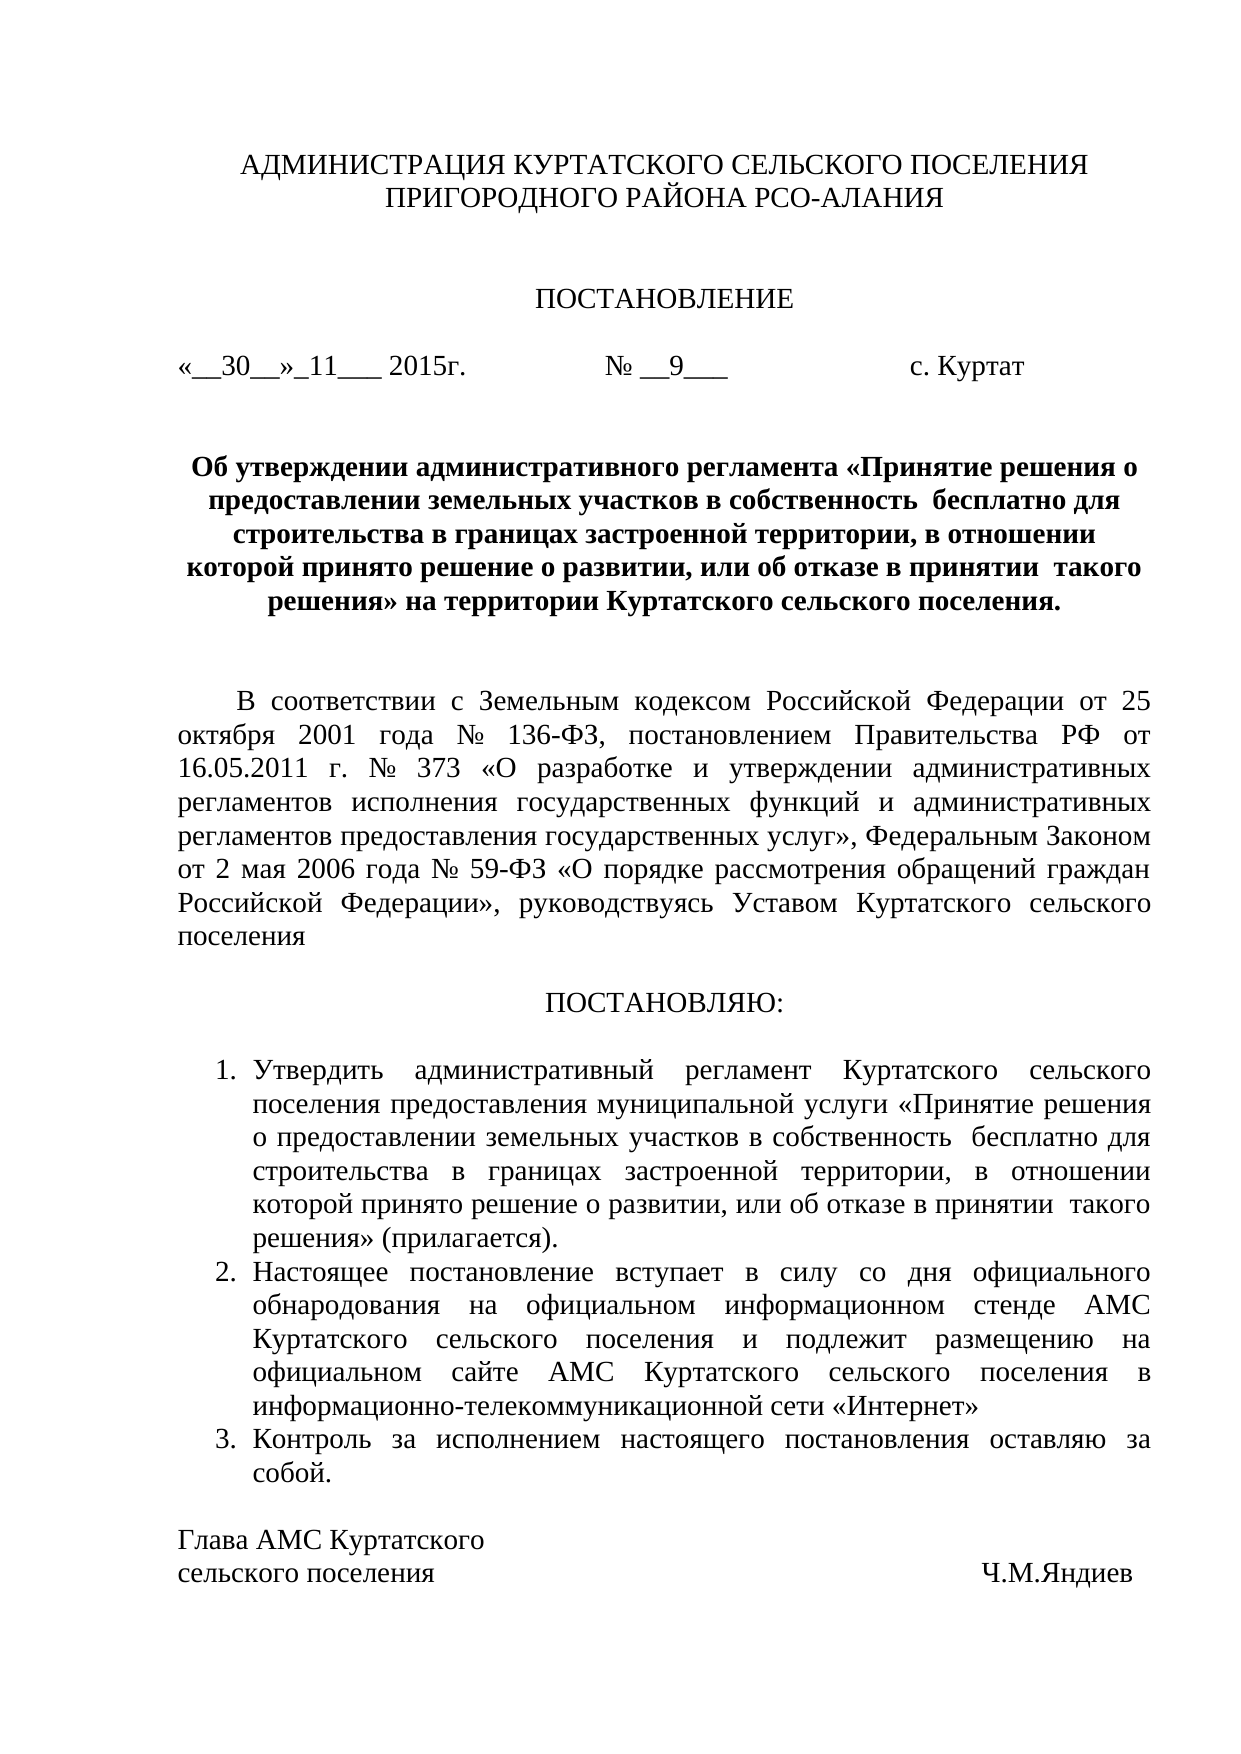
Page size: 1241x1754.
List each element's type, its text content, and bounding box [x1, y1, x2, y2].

text ПРИГОРОДНОГО РАЙОНА РСО-АЛАНИЯ [177, 180, 1152, 214]
text ПОСТАНОВЛЯЮ: [177, 985, 1152, 1019]
text АДМИНИСТРАЦИЯ КУРТАТСКОГО СЕЛЬСКОГО ПОСЕЛЕНИЯ [177, 147, 1152, 180]
text сельского поселения Ч.М.Яндиев [177, 1556, 1152, 1589]
list Утвердить административный регламент Куртатского сельского поселения предоставления муниципальной услуги «Принятие решения о предоставлении земельных участков в собственность бесплатно для строительства в границах застроенной территории, в отношении которой принято решение о развитии, или об отказе в принятии такого решения» (прилагается). [215, 1052, 1152, 1254]
text Глава АМС Куртатского [177, 1522, 1152, 1556]
text Об утверждении административного регламента «Принятие решения о предоставлении земельных участков в собственность бесплатно для строительства в границах застроенной территории, в отношении которой принято решение о развитии, или об отказе в принятии такого решения» на территории Куртатского сельского поселения. [177, 449, 1152, 616]
list Настоящее постановление вступает в силу со дня официального обнародования на официальном информационном стенде АМС Куртатского сельского поселения и подлежит размещению на официальном сайте АМС Куртатского сельского поселения в информационно-телекоммуникационной сети «Интернет» [215, 1254, 1152, 1421]
text «__30__»_11___ 2015г. № __9___ с. Куртат [177, 348, 1152, 382]
text ПОСТАНОВЛЕНИЕ [177, 281, 1152, 314]
list Контроль за исполнением настоящего постановления оставляю за собой. [215, 1421, 1152, 1488]
text В соответствии с Земельным кодексом Российской Федерации от 25 октября 2001 года № 136-ФЗ, постановлением Правительства РФ от 16.05.2011 г. № 373 «О разработке и утверждении административных регламентов исполнения государственных функций и административных регламентов предоставления государственных услуг», Федеральным Законом от 2 мая 2006 года № 59-ФЗ «О порядке рассмотрения обращений граждан Российской Федерации», руководствуясь Уставом Куртатского сельского поселения [177, 683, 1152, 952]
